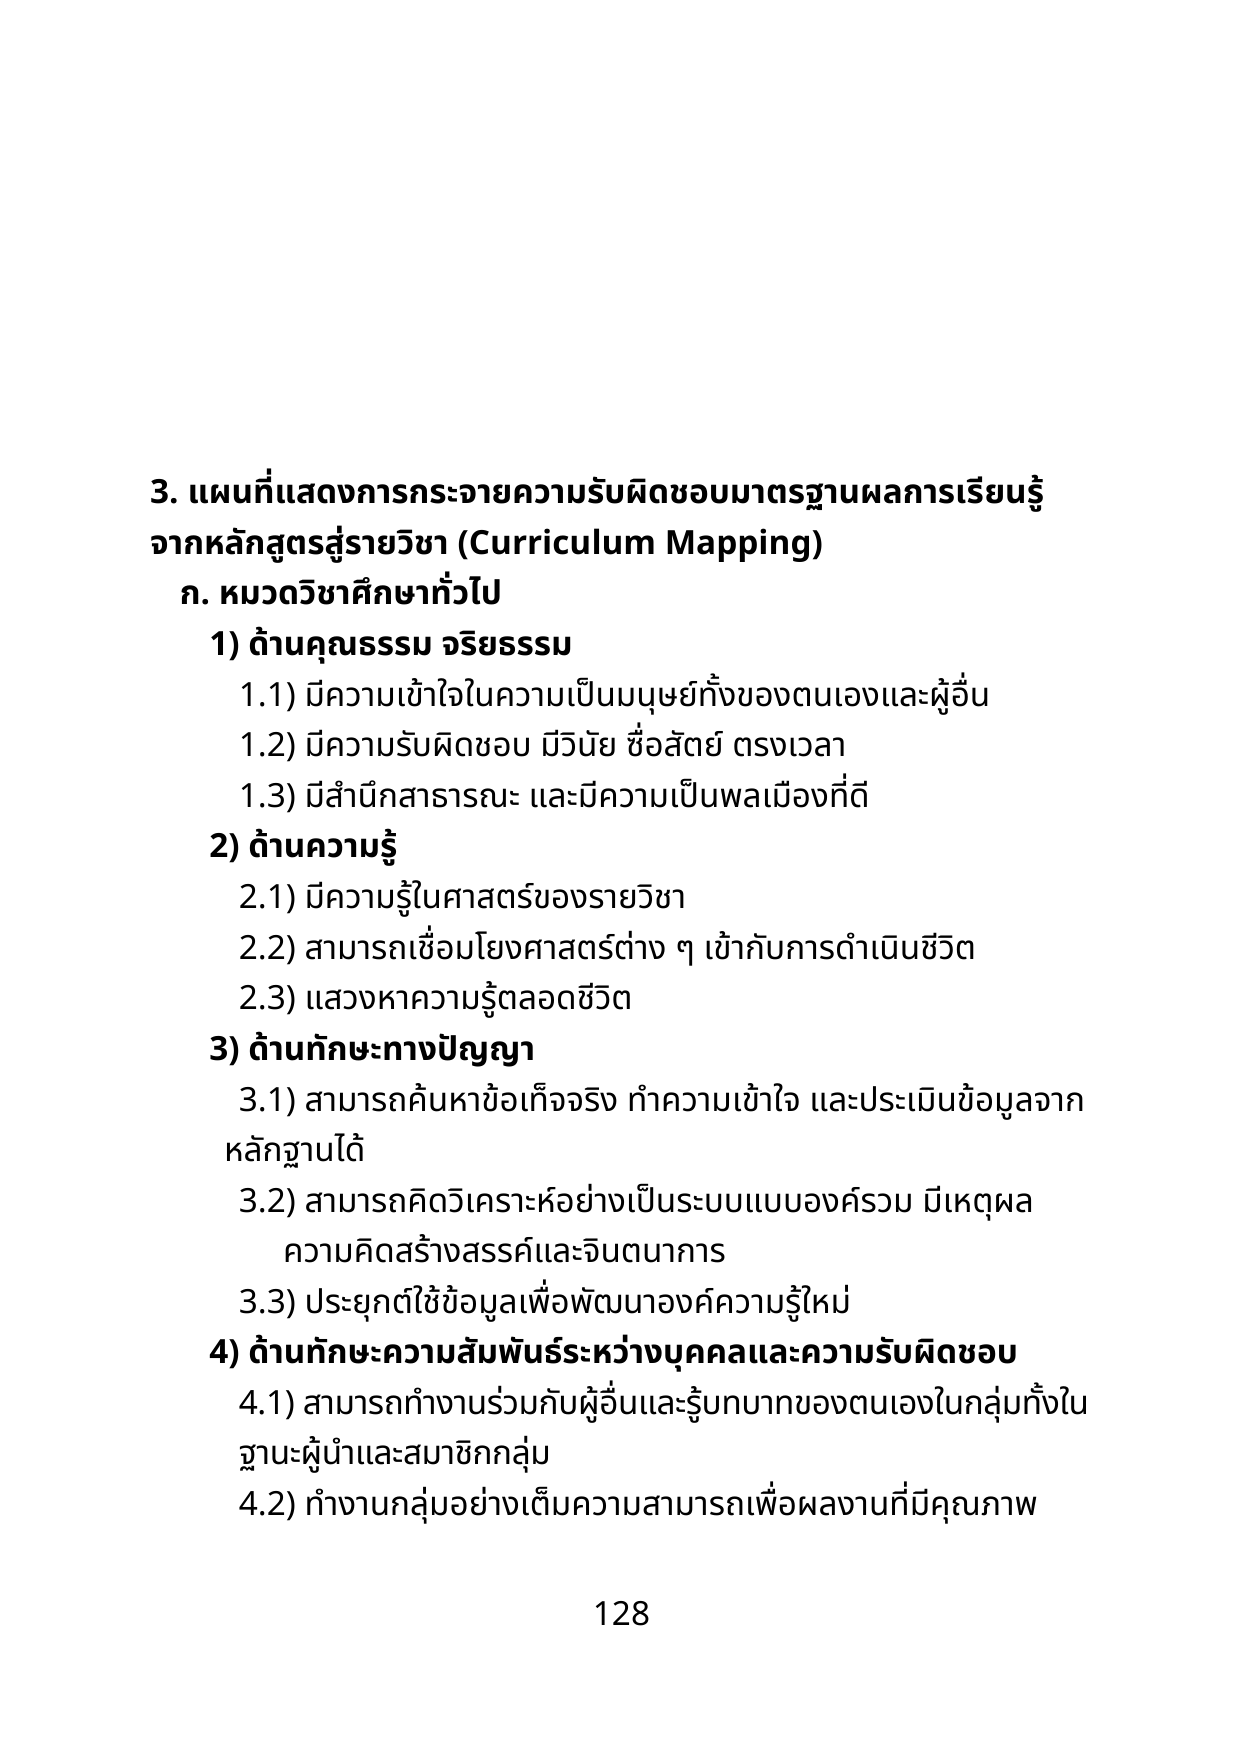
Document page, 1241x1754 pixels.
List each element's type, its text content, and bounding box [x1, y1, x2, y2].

text 3) ด้านทักษะทางปัญญา [209, 1025, 1093, 1075]
text 1.2) มีความรับผิดชอบ มีวินัย ซื่อสัตย์ ตรงเวลา [239, 721, 1093, 772]
text 1.1) มีความเข้าใจในความเป็นมนุษย์ทั้งของตนเองและผู้อื่น [239, 670, 1093, 721]
text 2.1) มีความรู้ในศาสตร์ของรายวิชา [239, 873, 1093, 923]
text 4.2) ทำงานกลุ่มอย่างเต็มความสามารถเพื่อผลงานที่มีคุณภาพ [150, 1480, 1093, 1530]
text 2.2) สามารถเชื่อมโยงศาสตร์ต่าง ๆ เข้ากับการดำเนินชีวิต [239, 923, 1093, 974]
text 1.3) มีสำนึกสาธารณะ และมีความเป็นพลเมืองที่ดี [239, 772, 1093, 822]
text 1) ด้านคุณธรรม จริยธรรม [209, 620, 1093, 670]
text 3.1) สามารถค้นหาข้อเท็จจริง ทำความเข้าใจ และประเมินข้อมูลจากหลักฐานได้ [224, 1075, 1093, 1176]
text 2.3) แสวงหาความรู้ตลอดชีวิต [239, 974, 1093, 1025]
text 3.3) ประยุกต์ใช้ข้อมูลเพื่อพัฒนาองค์ความรู้ใหม่ [224, 1277, 1093, 1328]
text ก. หมวดวิชาศึกษาทั่วไป [150, 569, 1093, 620]
text 3. แผนที่แสดงการกระจายความรับผิดชอบมาตรฐานผลการเรียนรู้จากหลักสูตรสู่รายวิชา (Curriculum Mapping) [150, 468, 1093, 569]
text 4) ด้านทักษะความสัมพันธ์ระหว่างบุคคลและความรับผิดชอบ [209, 1328, 1093, 1379]
text 2) ด้านความรู้ [209, 822, 1093, 873]
text 4.1) สามารถทำงานร่วมกับผู้อื่นและรู้บทบาทของตนเองในกลุ่มทั้งในฐานะผู้นำและสมาชิกกลุ่ม [150, 1379, 1093, 1480]
text 3.2) สามารถคิดวิเคราะห์อย่างเป็นระบบแบบองค์รวม มีเหตุผล ความคิดสร้างสรรค์และจินตนาการ [239, 1176, 1093, 1277]
